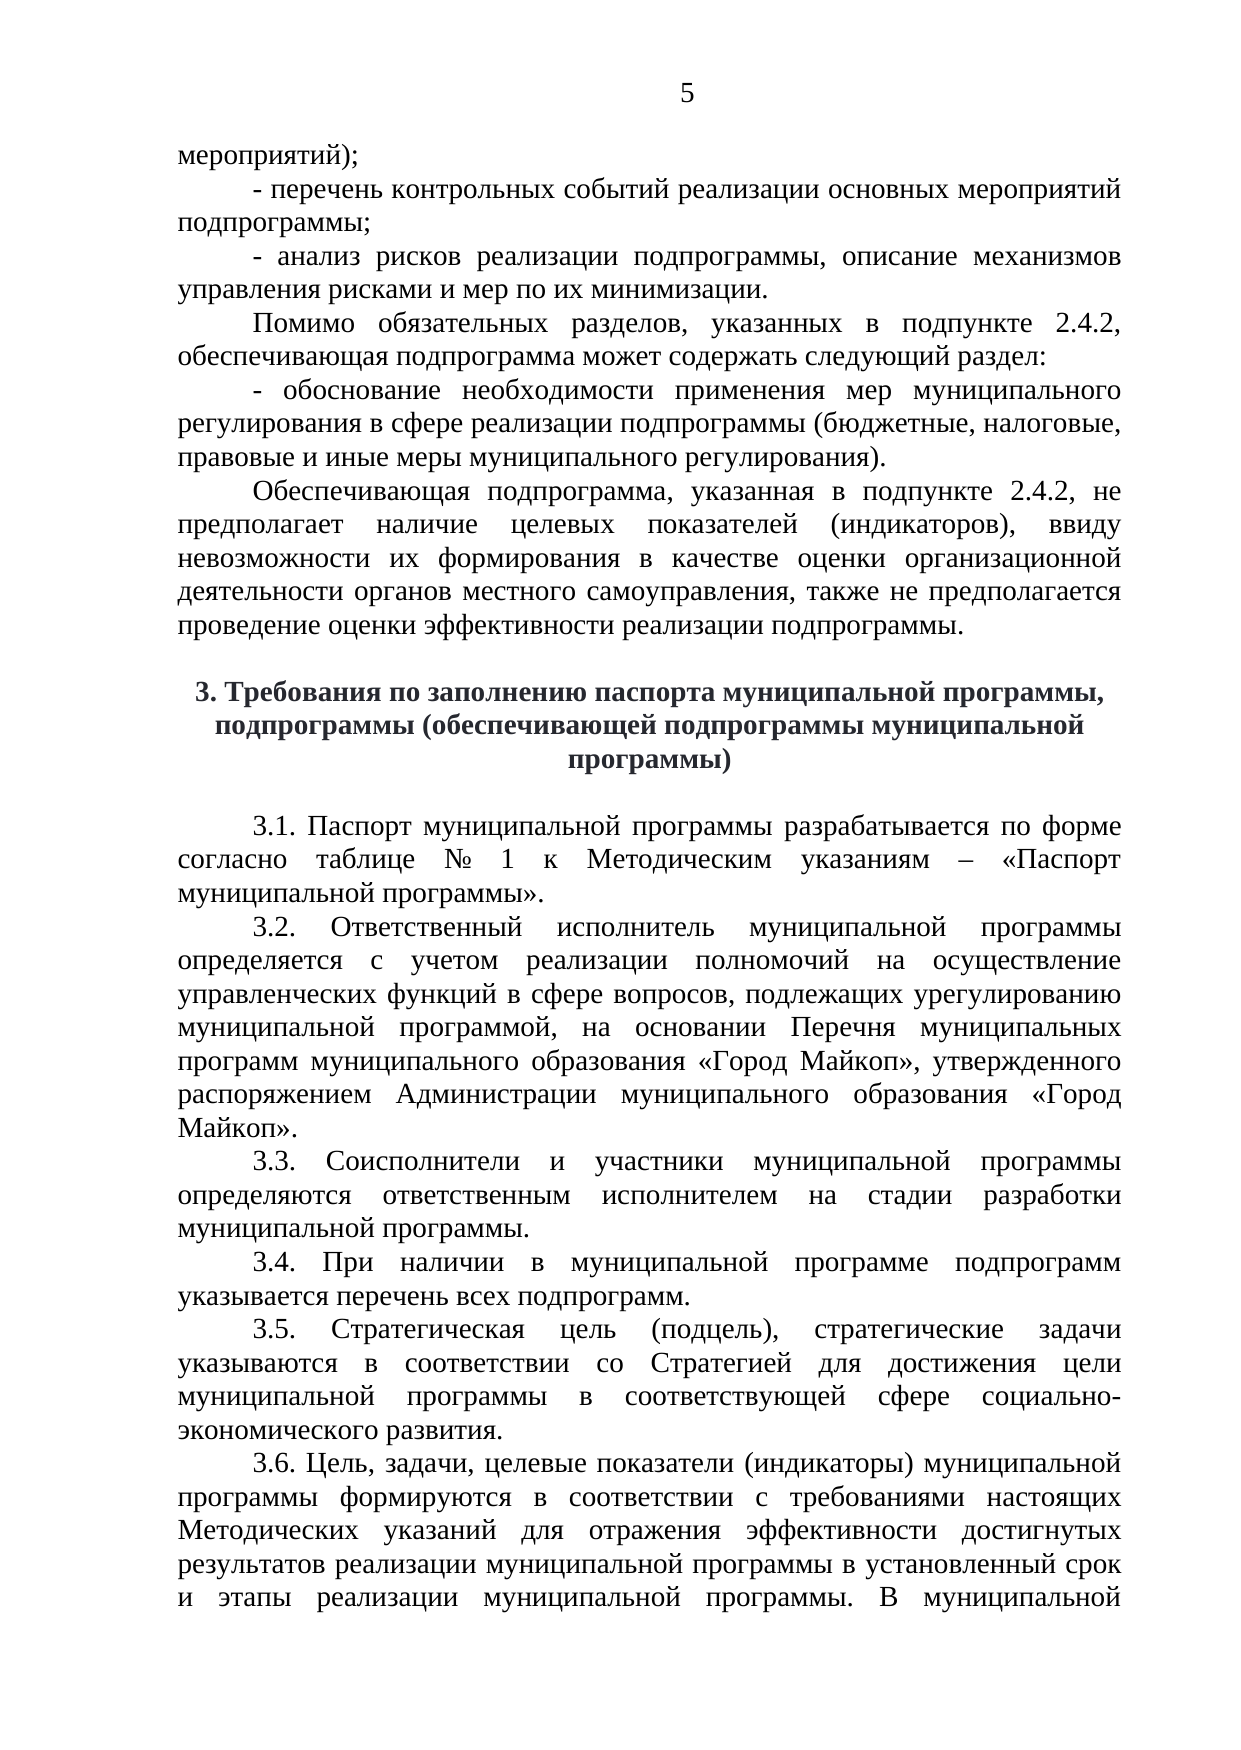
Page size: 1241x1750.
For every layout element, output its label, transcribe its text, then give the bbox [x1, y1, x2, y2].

text 3.2. Ответственный исполнитель муниципальной программы определяется с учетом реализации полномочий на осуществление управленческих функций в сфере вопросов, подлежащих урегулированию муниципальной программой, на основании Перечня муниципальных программ муниципального образования «Город Майкоп», утвержденного распоряжением Администрации муниципального образования «Город Майкоп». [177, 909, 1122, 1143]
text - анализ рисков реализации подпрограммы, описание механизмов управления рисками и мер по их минимизации. [177, 238, 1122, 305]
text 3. Требования по заполнению паспорта муниципальной программы, подпрограммы (обеспечивающей подпрограммы муниципальной программы) [177, 674, 1122, 774]
text - перечень контрольных событий реализации основных мероприятий подпрограммы; [177, 171, 1122, 238]
text Обеспечивающая подпрограмма, указанная в подпункте 2.4.2, не предполагает наличие целевых показателей (индикаторов), ввиду невозможности их формирования в качестве оценки организационной деятельности органов местного самоуправления, также не предполагается проведение оценки эффективности реализации подпрограммы. [177, 473, 1122, 640]
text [177, 1445, 1122, 1613]
text 3.1. Паспорт муниципальной программы разрабатывается по форме согласно таблице № 1 к Методическим указаниям – «Паспорт муниципальной программы». [177, 808, 1122, 909]
text - обоснование необходимости применения мер муниципального регулирования в сфере реализации подпрограммы (бюджетные, налоговые, правовые и иные меры муниципального регулирования). [177, 372, 1122, 473]
text Помимо обязательных разделов, указанных в подпункте 2.4.2, обеспечивающая подпрограмма может содержать следующий раздел: [177, 305, 1122, 372]
text 3.4. При наличии в муниципальной программе подпрограмм указывается перечень всех подпрограмм. [177, 1244, 1122, 1311]
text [177, 137, 1122, 171]
text 3.3. Соисполнители и участники муниципальной программы определяются ответственным исполнителем на стадии разработки муниципальной программы. [177, 1143, 1122, 1244]
text 3.5. Стратегическая цель (подцель), стратегические задачи указываются в соответствии со Стратегией для достижения цели муниципальной программы в соответствующей сфере социально-экономического развития. [177, 1311, 1122, 1445]
